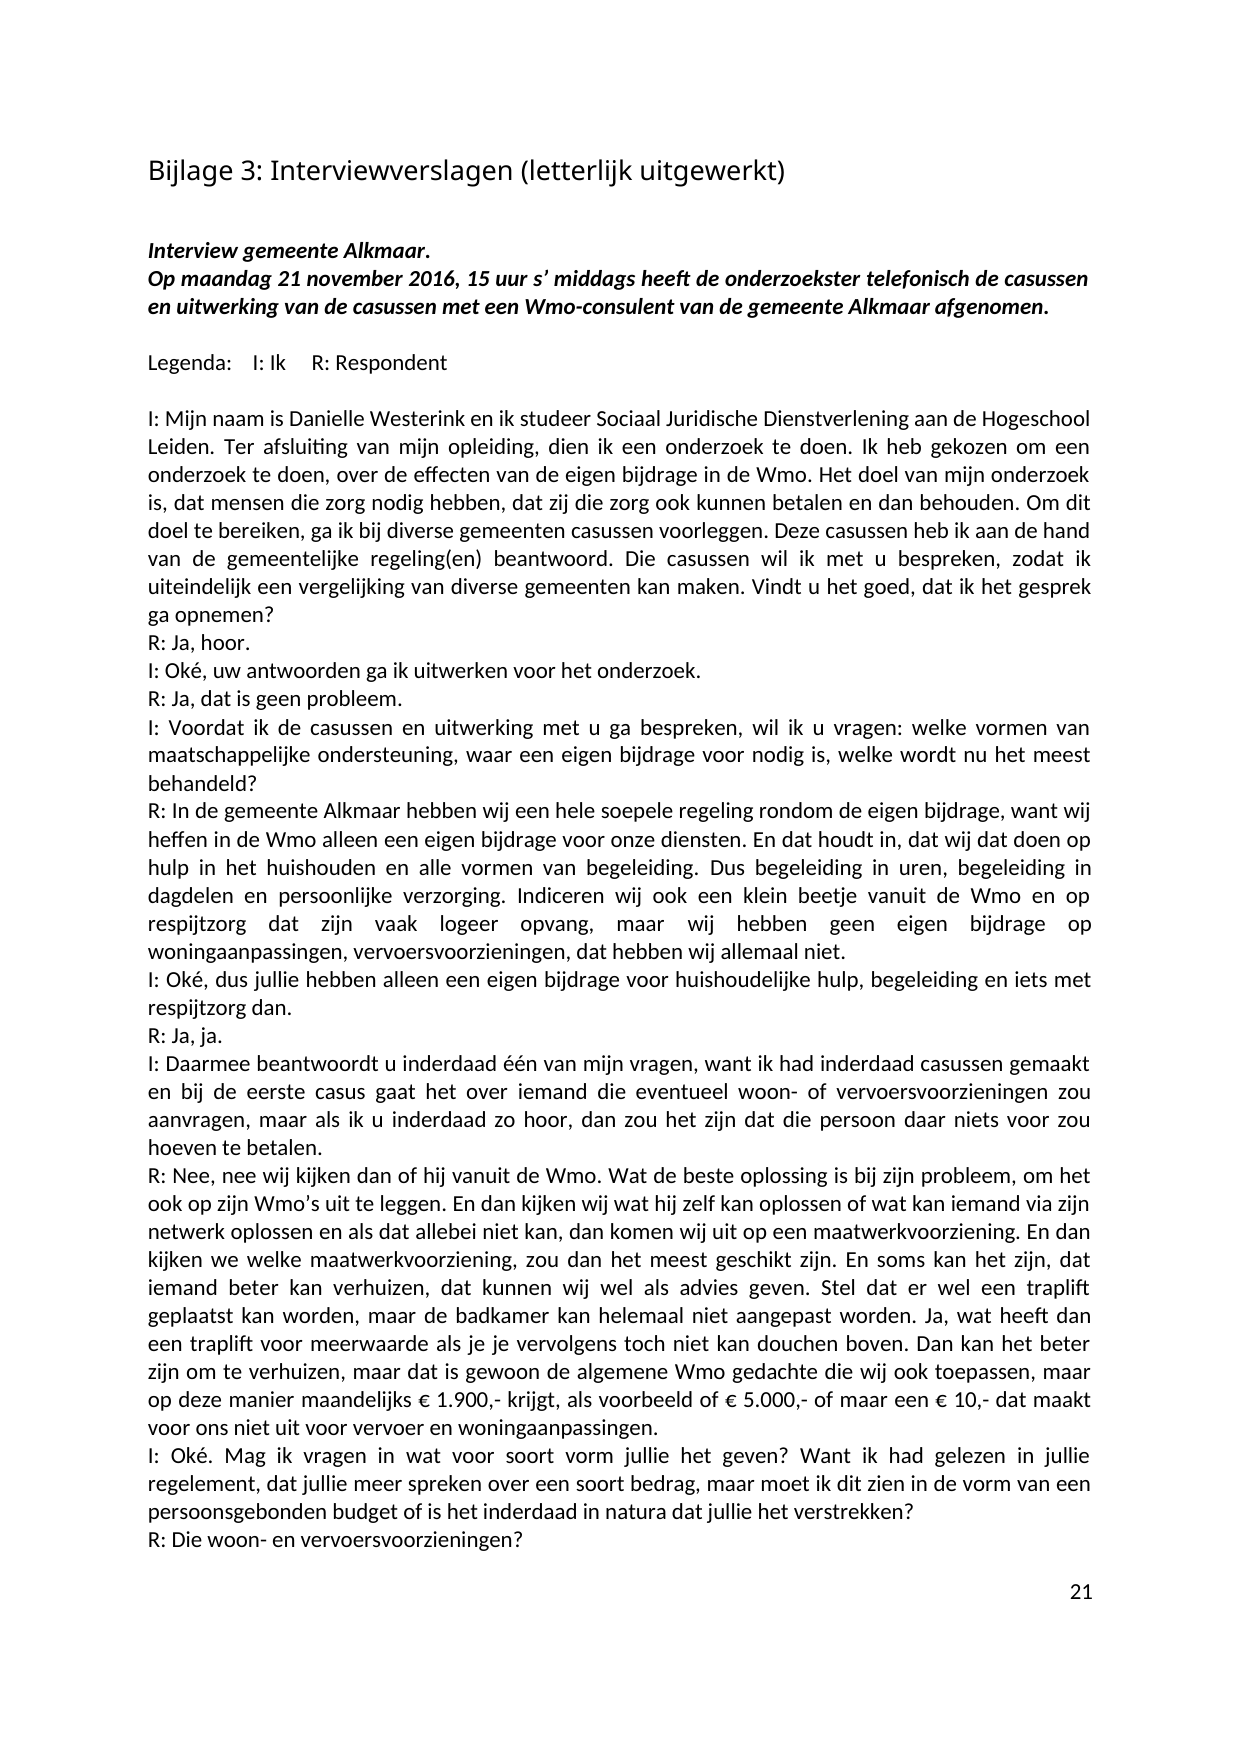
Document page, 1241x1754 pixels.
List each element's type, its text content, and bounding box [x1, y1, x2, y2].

text R: Ja, hoor. [148, 628, 1093, 657]
text Op maandag 21 november 2016, 15 uur s’ middags heeft de onderzoekster telefonisch de casussen en uitwerking van de casussen met een Wmo-consulent van de gemeente Alkmaar afgenomen. [148, 264, 1093, 320]
text Legenda: I: Ik R: Respondent [148, 348, 1093, 376]
text R: Die woon- en vervoersvoorzieningen? [148, 1525, 1093, 1553]
text I: Mijn naam is Danielle Westerink en ik studeer Sociaal Juridische Dienstverlening aan de Hogeschool Leiden. Ter afsluiting van mijn opleiding, dien ik een onderzoek te doen. Ik heb gekozen om een onderzoek te doen, over de effecten van de eigen bijdrage in de Wmo. Het doel van mijn onderzoek is, dat mensen die zorg nodig hebben, dat zij die zorg ook kunnen betalen en dan behouden. Om dit doel te bereiken, ga ik bij diverse gemeenten casussen voorleggen. Deze casussen heb ik aan de hand van de gemeentelijke regeling(en) beantwoord. Die casussen wil ik met u bespreken, zodat ik uiteindelijk een vergelijking van diverse gemeenten kan maken. Vindt u het goed, dat ik het gesprek ga opnemen? [148, 404, 1093, 628]
text I: Oké, uw antwoorden ga ik uitwerken voor het onderzoek. [148, 657, 1093, 684]
text I: Oké. Mag ik vragen in wat voor soort vorm jullie het geven? Want ik had gelezen in jullie regelement, dat jullie meer spreken over een soort bedrag, maar moet ik dit zien in de vorm van een persoonsgebonden budget of is het inderdaad in natura dat jullie het verstrekken? [148, 1441, 1093, 1525]
text I: Oké, dus jullie hebben alleen een eigen bijdrage voor huishoudelijke hulp, begeleiding en iets met respijtzorg dan. [148, 965, 1093, 1021]
text I: Daarmee beantwoordt u inderdaad één van mijn vragen, want ik had inderdaad casussen gemaakt en bij de eerste casus gaat het over iemand die eventueel woon- of vervoersvoorzieningen zou aanvragen, maar als ik u inderdaad zo hoor, dan zou het zijn dat die persoon daar niets voor zou hoeven te betalen. [148, 1049, 1093, 1161]
text Interview gemeente Alkmaar. [148, 236, 1093, 264]
text R: Nee, nee wij kijken dan of hij vanuit de Wmo. Wat de beste oplossing is bij zijn probleem, om het ook op zijn Wmo’s uit te leggen. En dan kijken wij wat hij zelf kan oplossen of wat kan iemand via zijn netwerk oplossen en als dat allebei niet kan, dan komen wij uit op een maatwerkvoorziening. En dan kijken we welke maatwerkvoorziening, zou dan het meest geschikt zijn. En soms kan het zijn, dat iemand beter kan verhuizen, dat kunnen wij wel als advies geven. Stel dat er wel een traplift geplaatst kan worden, maar de badkamer kan helemaal niet aangepast worden. Ja, wat heeft dan een traplift voor meerwaarde als je je vervolgens toch niet kan douchen boven. Dan kan het beter zijn om te verhuizen, maar dat is gewoon de algemene Wmo gedachte die wij ook toepassen, maar op deze manier maandelijks € 1.900,- krijgt, als voorbeeld of € 5.000,- of maar een € 10,- dat maakt voor ons niet uit voor vervoer en woningaanpassingen. [148, 1161, 1093, 1441]
subtitle Bijlage 3: Interviewverslagen (letterlijk uitgewerkt) [148, 152, 1093, 189]
text I: Voordat ik de casussen en uitwerking met u ga bespreken, wil ik u vragen: welke vormen van maatschappelijke ondersteuning, waar een eigen bijdrage voor nodig is, welke wordt nu het meest behandeld? [148, 713, 1093, 797]
text R: In de gemeente Alkmaar hebben wij een hele soepele regeling rondom de eigen bijdrage, want wij heffen in de Wmo alleen een eigen bijdrage voor onze diensten. En dat houdt in, dat wij dat doen op hulp in het huishouden en alle vormen van begeleiding. Dus begeleiding in uren, begeleiding in dagdelen en persoonlijke verzorging. Indiceren wij ook een klein beetje vanuit de Wmo en op respijtzorg dat zijn vaak logeer opvang, maar wij hebben geen eigen bijdrage op woningaanpassingen, vervoersvoorzieningen, dat hebben wij allemaal niet. [148, 797, 1093, 965]
text R: Ja, dat is geen probleem. [148, 684, 1093, 713]
text R: Ja, ja. [148, 1021, 1093, 1049]
